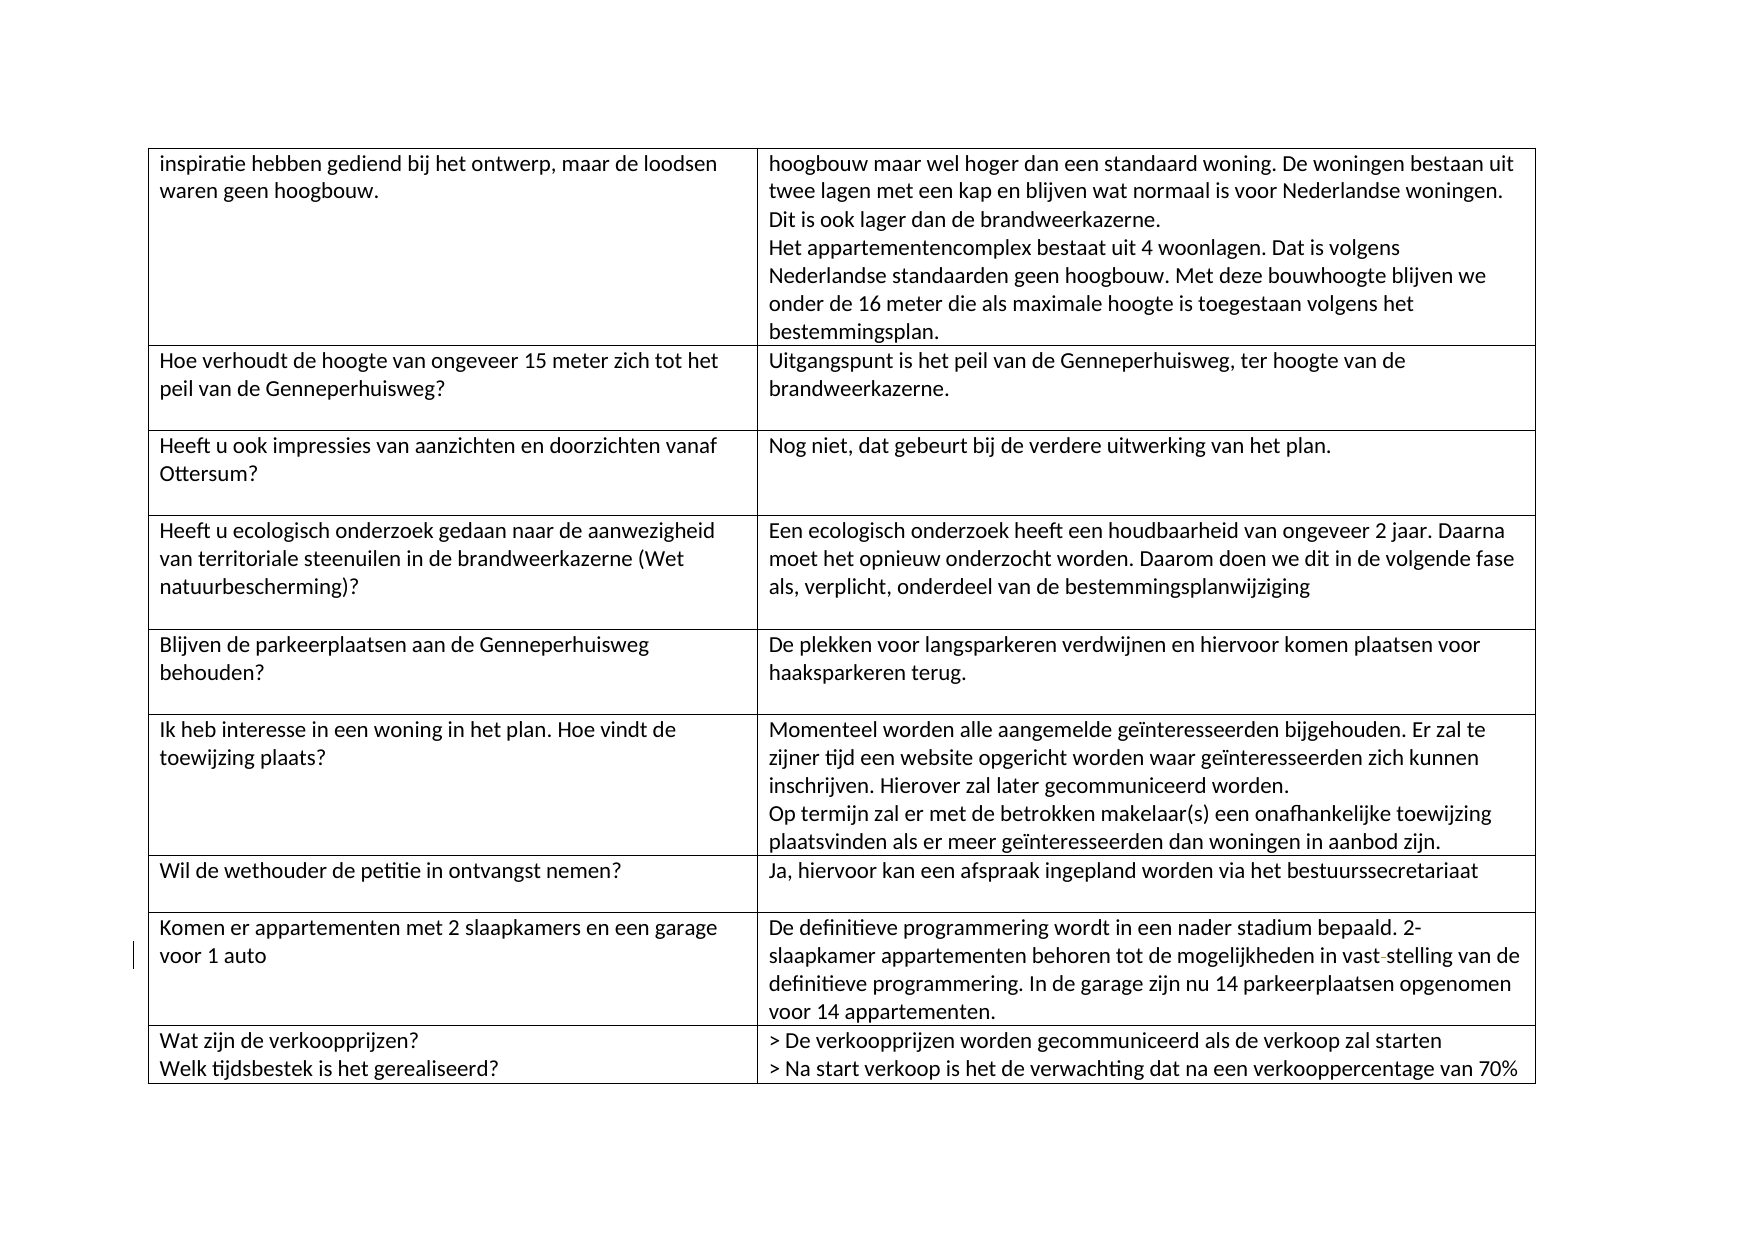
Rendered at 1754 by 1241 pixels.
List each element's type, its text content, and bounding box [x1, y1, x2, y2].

table_cell Wil de wethouder de petitie in ontvangst nemen? [149, 856, 757, 912]
table_cell De plekken voor langsparkeren verdwijnen en hiervoor komen plaatsen voor haaksparkeren terug. [758, 630, 1535, 714]
table_cell Ja, hiervoor kan een afspraak ingepland worden via het bestuurssecretariaat [758, 856, 1535, 912]
table_cell Heeft u ecologisch onderzoek gedaan naar de aanwezigheid van territoriale steenuilen in de brandweerkazerne (Wet natuurbescherming)? [149, 516, 757, 629]
table_cell Momenteel worden alle aangemelde geïnteresseerden bijgehouden. Er zal te zijner tijd een website opgericht worden waar geïnteresseerden zich kunnen inschrijven. Hierover zal later gecommuniceerd worden. Op termijn zal er met de betrokken makelaar(s) een onafhankelijke toewijzing plaatsvinden als er meer geïnteresseerden dan woningen in aanbod zijn. [758, 715, 1535, 855]
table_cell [758, 149, 1535, 345]
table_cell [149, 1026, 757, 1082]
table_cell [149, 149, 757, 345]
table_cell Hoe verhoudt de hoogte van ongeveer 15 meter zich tot het peil van de Genneperhuisweg? [149, 346, 757, 430]
table_cell Ik heb interesse in een woning in het plan. Hoe vindt de toewijzing plaats? [149, 715, 757, 855]
table_cell Komen er appartementen met 2 slaapkamers en een garage voor 1 auto [149, 913, 757, 1025]
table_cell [758, 1026, 1535, 1082]
table_cell Blijven de parkeerplaatsen aan de Genneperhuisweg behouden? [149, 630, 757, 714]
table_cell Heeft u ook impressies van aanzichten en doorzichten vanaf Ottersum? [149, 431, 757, 515]
table_cell Uitgangspunt is het peil van de Genneperhuisweg, ter hoogte van de brandweerkazerne. [758, 346, 1535, 430]
table_cell De definitieve programmering wordt in een nader stadium bepaald. 2-slaapkamer appartementen behoren tot de mogelijkheden in vaststelling van de definitieve programmering. In de garage zijn nu 14 parkeerplaatsen opgenomen voor 14 appartementen. [758, 913, 1535, 1025]
table_cell Een ecologisch onderzoek heeft een houdbaarheid van ongeveer 2 jaar. Daarna moet het opnieuw onderzocht worden. Daarom doen we dit in de volgende fase als, verplicht, onderdeel van de bestemmingsplanwijziging [758, 516, 1535, 629]
table_cell Nog niet, dat gebeurt bij de verdere uitwerking van het plan. [758, 431, 1535, 515]
